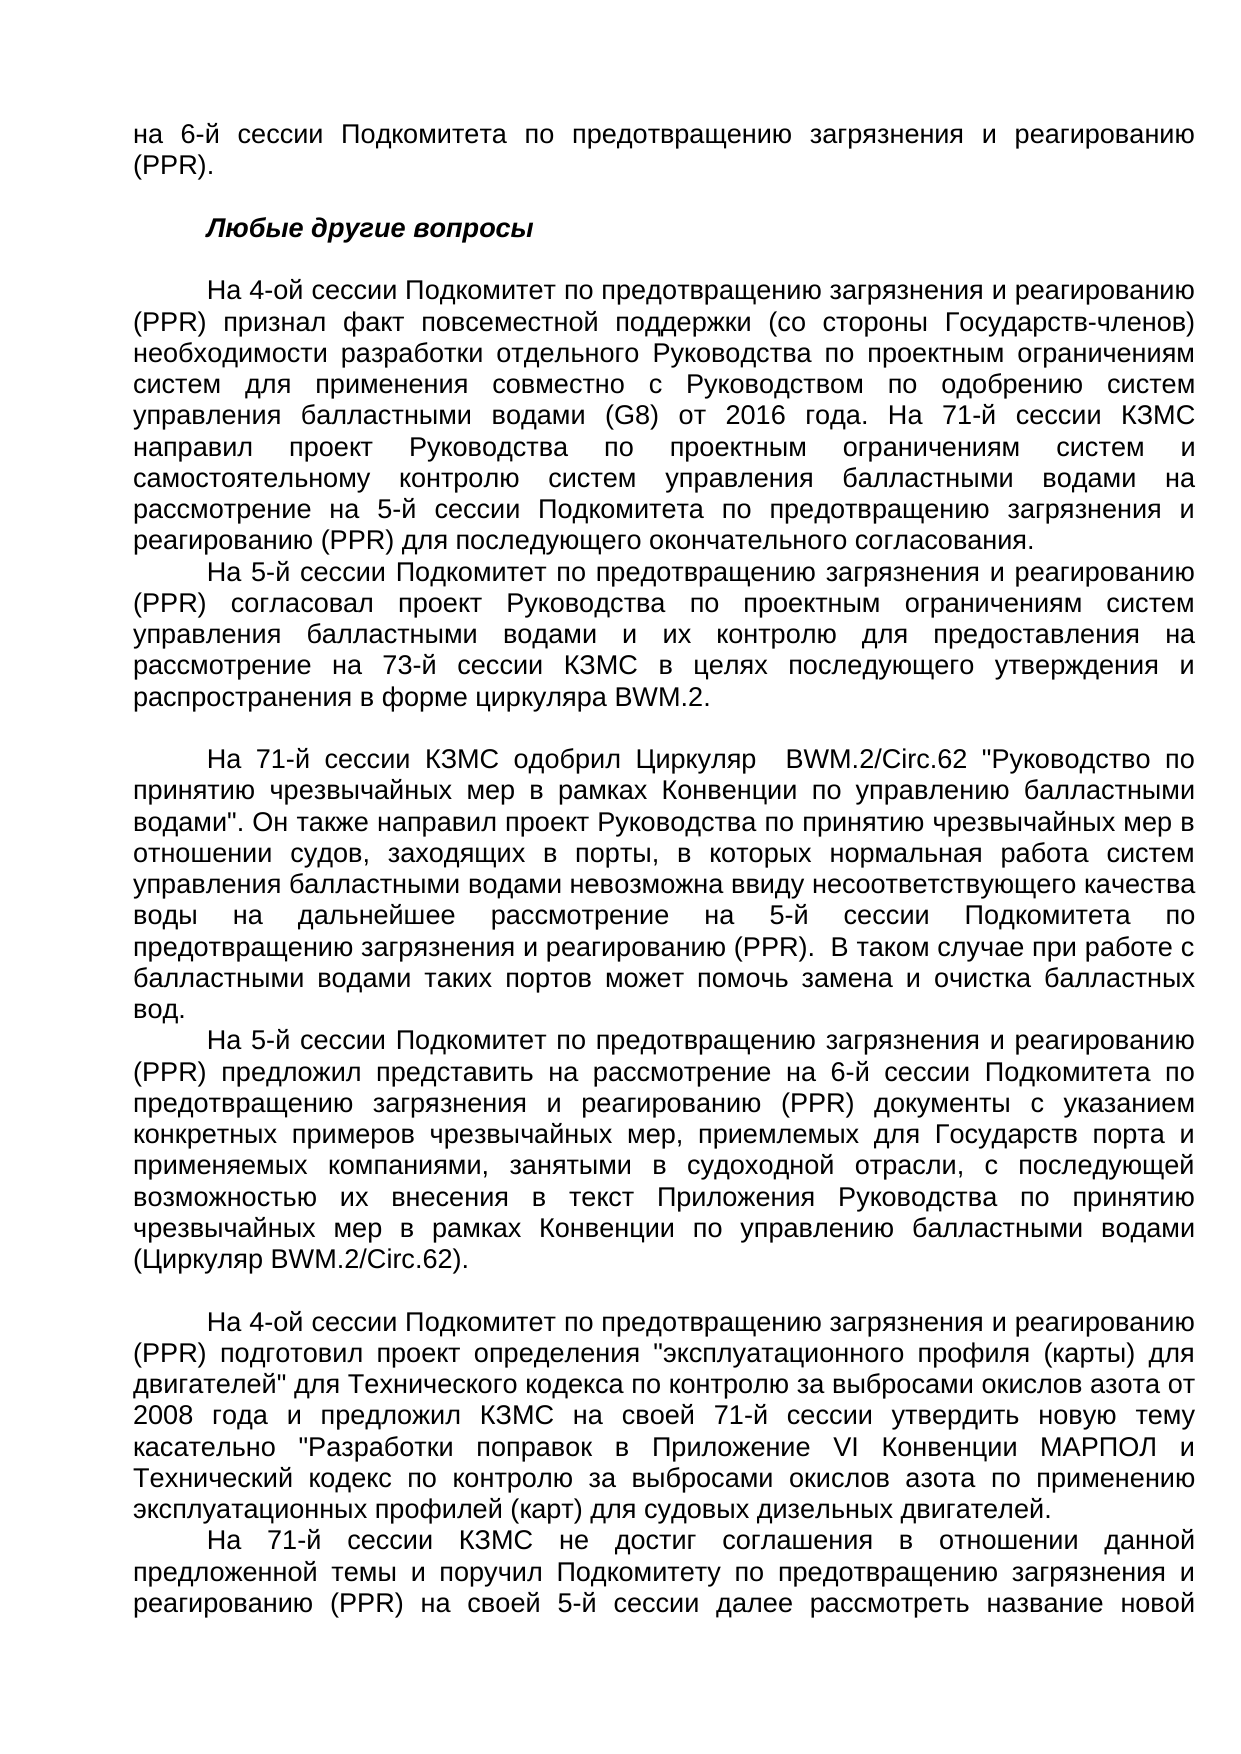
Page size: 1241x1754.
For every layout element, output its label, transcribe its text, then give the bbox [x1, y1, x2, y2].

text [133, 1524, 1196, 1618]
text На 5-й сессии Подкомитет по предотвращению загрязнения и реагированию (PPR) согласовал проект Руководства по проектным ограничениям систем управления балластными водами и их контролю для предоставления на рассмотрение на 73-й сессии КЗМС в целях последующего утверждения и распространения в форме циркуляра BWM.2. [133, 556, 1196, 712]
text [133, 118, 1196, 181]
text На 4-ой сессии Подкомитет по предотвращению загрязнения и реагированию (PPR) признал факт повсеместной поддержки (со стороны Государств-членов) необходимости разработки отдельного Руководства по проектным ограничениям систем для применения совместно с Руководством по одобрению систем управления балластными водами (G8) от 2016 года. На 71-й сессии КЗМС направил проект Руководства по проектным ограничениям систем и самостоятельному контролю систем управления балластными водами на рассмотрение на 5-й сессии Подкомитета по предотвращению загрязнения и реагированию (PPR) для последующего окончательного согласования. [133, 274, 1196, 556]
text На 5-й сессии Подкомитет по предотвращению загрязнения и реагированию (PPR) предложил представить на рассмотрение на 6-й сессии Подкомитета по предотвращению загрязнения и реагированию (PPR) документы с указанием конкретных примеров чрезвычайных мер, приемлемых для Государств порта и применяемых компаниями, занятыми в судоходной отрасли, с последующей возможностью их внесения в текст Приложения Руководства по принятию чрезвычайных мер в рамках Конвенции по управлению балластными водами (Циркуляр BWM.2/Circ.62). [133, 1024, 1196, 1274]
text На 4-ой сессии Подкомитет по предотвращению загрязнения и реагированию (PPR) подготовил проект определения "эксплуатационного профиля (карты) для двигателей" для Технического кодекса по контролю за выбросами окислов азота от 2008 года и предложил КЗМС на своей 71-й сессии утвердить новую тему касательно "Разработки поправок в Приложение VI Конвенции МАРПОЛ и Технический кодекс по контролю за выбросами окислов азота по применению эксплуатационных профилей (карт) для судовых дизельных двигателей. [133, 1306, 1196, 1524]
text На 71-й сессии КЗМС одобрил Циркуляр BWM.2/Circ.62 "Руководство по принятию чрезвычайных мер в рамках Конвенции по управлению балластными водами". Он также направил проект Руководства по принятию чрезвычайных мер в отношении судов, заходящих в порты, в которых нормальная работа систем управления балластными водами невозможна ввиду несоответствующего качества воды на дальнейшее рассмотрение на 5-й сессии Подкомитета по предотвращению загрязнения и реагированию (PPR). В таком случае при работе с балластными водами таких портов может помочь замена и очистка балластных вод. [133, 743, 1196, 1024]
text Любые другие вопросы [133, 212, 1196, 243]
